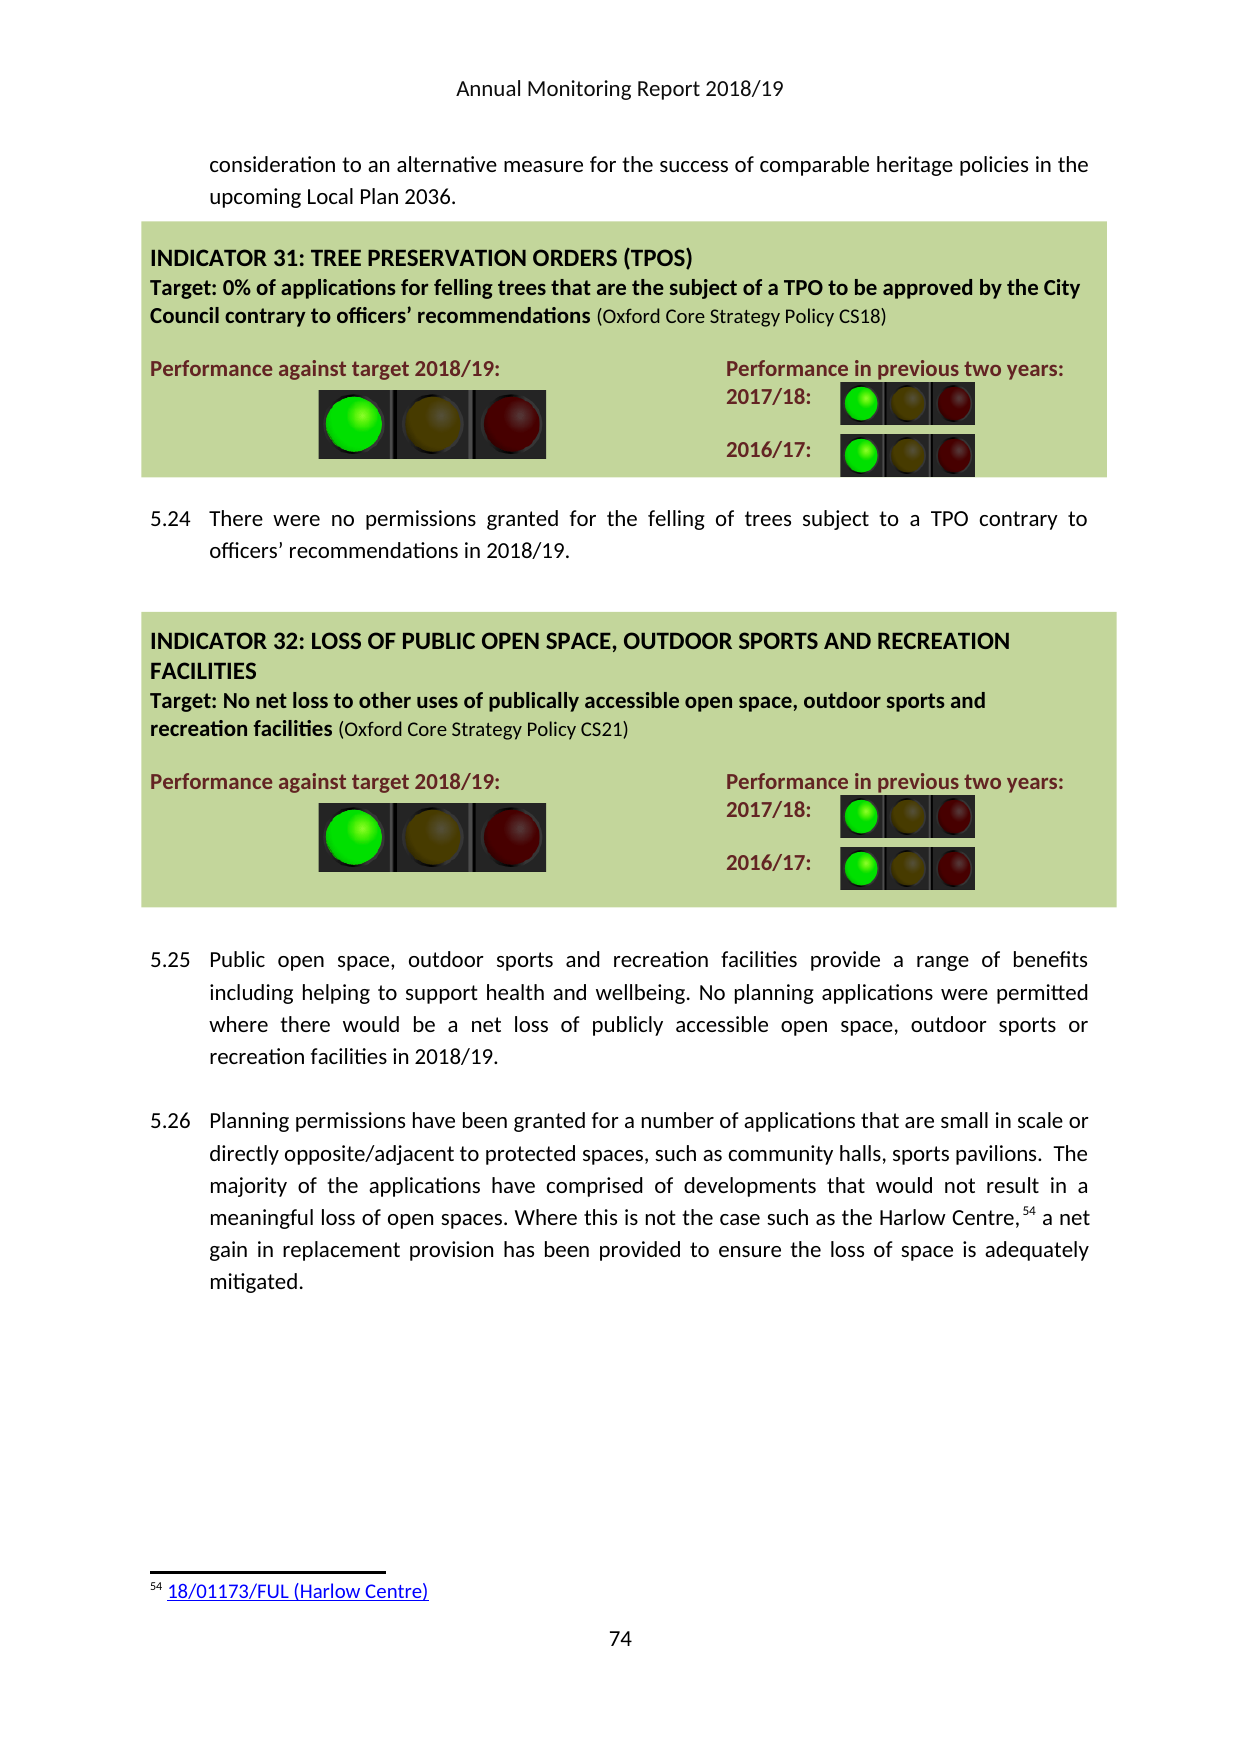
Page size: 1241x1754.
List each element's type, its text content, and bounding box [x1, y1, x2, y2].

table_cell 2016/17: [715, 848, 829, 917]
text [150, 150, 1090, 210]
table_cell [150, 795, 714, 917]
text 5.26 Planning permissions have been granted for a number of applications that are small in scale or directly opposite/adjacent to protected spaces, such as community halls, sports pavilions. The majority of the applications have comprised of developments that would not result in a meaningful loss of open spaces. Where this is not the case such as the Harlow Centre, a net gain in replacement provision has been provided to ensure the loss of space is adequately mitigated. [150, 1106, 1090, 1295]
picture [318, 803, 547, 872]
text Target: No net loss to other uses of publically accessible open space, outdoor sports and recreation facilities (Oxford Core Strategy Policy CS21) [150, 686, 1090, 742]
picture [840, 434, 975, 477]
table_cell [150, 383, 714, 504]
picture [318, 390, 547, 459]
subtitle INDICATOR 31: TREE PRESERVATION ORDERS (TPOS) [150, 242, 1090, 273]
table_cell [829, 383, 1101, 435]
picture [840, 795, 975, 838]
table_header Performance in previous two years: [715, 354, 1101, 382]
table_header Performance against target 2018/19: [150, 354, 714, 382]
table_cell 2017/18: [715, 795, 829, 848]
subtitle INDICATOR 32: LOSS OF PUBLIC OPEN SPACE, OUTDOOR SPORTS AND RECREATION FACILITIES [150, 625, 1090, 686]
table_cell [829, 848, 1101, 917]
table_header Performance in previous two years: [715, 768, 1101, 795]
table_cell 2017/18: [715, 383, 829, 435]
table_cell 2016/17: [715, 435, 829, 504]
text 5.24 There were no permissions granted for the felling of trees subject to a TPO contrary to officers’ recommendations in 2018/19. [150, 504, 1090, 565]
table_header Performance against target 2018/19: [150, 768, 714, 795]
table_cell [829, 795, 1101, 848]
text Target: 0% of applications for felling trees that are the subject of a TPO to be approved by the City Council contrary to officers’ recommendations (Oxford Core Strategy Policy CS18) [150, 273, 1090, 329]
table_cell [829, 435, 1101, 504]
text 5.25 Public open space, outdoor sports and recreation facilities provide a range of benefits including helping to support health and wellbeing. No planning applications were permitted where there would be a net loss of publicly accessible open space, outdoor sports or recreation facilities in 2018/19. [150, 946, 1090, 1070]
picture [840, 382, 975, 425]
picture [840, 847, 975, 890]
